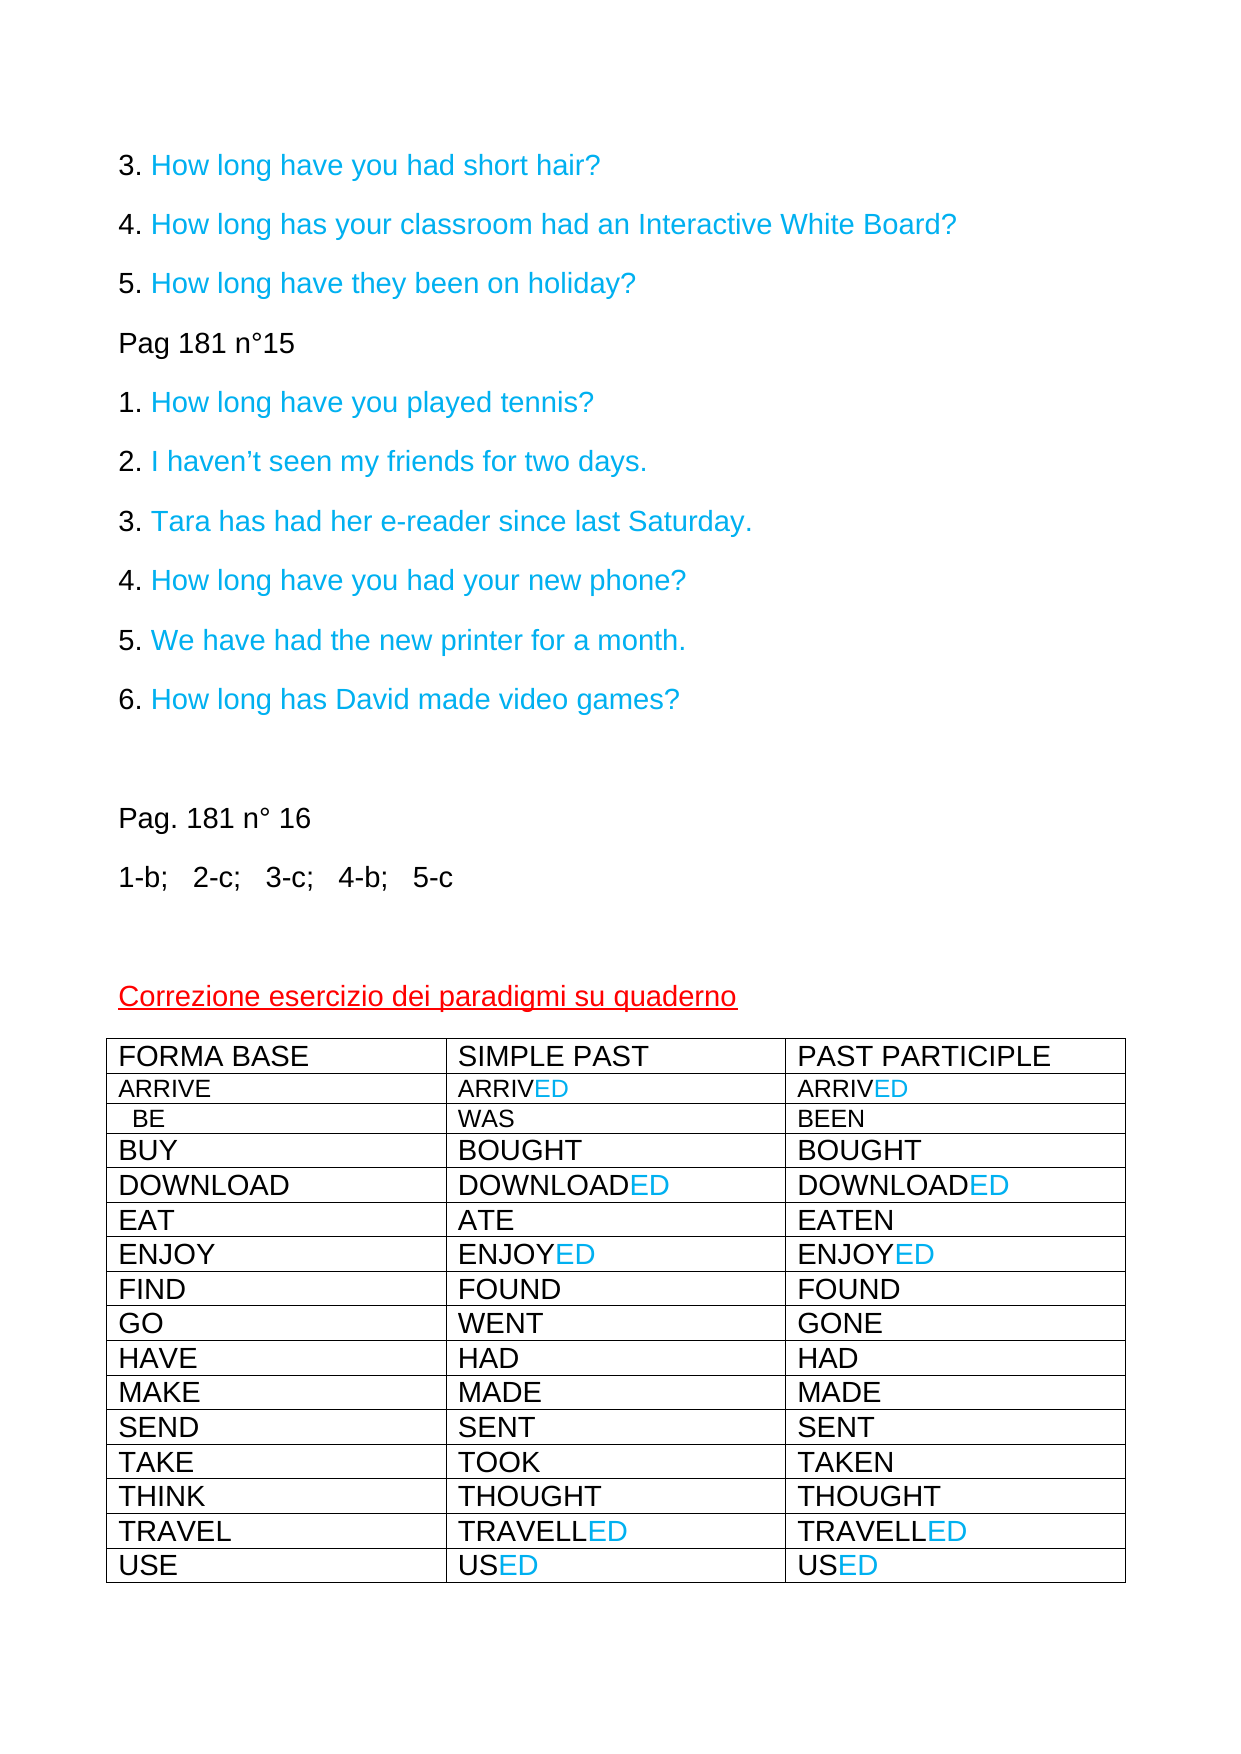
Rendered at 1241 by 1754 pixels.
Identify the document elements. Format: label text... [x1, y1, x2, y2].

table_cell ARRIVED [447, 1074, 785, 1103]
table_cell THOUGHT [447, 1479, 785, 1513]
table_cell TRAVEL [107, 1514, 446, 1547]
table_cell MADE [786, 1376, 1125, 1409]
table_cell ENJOY [107, 1237, 446, 1271]
table_cell FOUND [786, 1272, 1125, 1305]
text Pag. 181 n° 16 [118, 801, 1122, 834]
table_cell TRAVELLED [786, 1514, 1125, 1547]
table_cell THOUGHT [786, 1479, 1125, 1513]
table_cell TAKE [107, 1445, 446, 1478]
table_cell HAD [786, 1341, 1125, 1374]
table_cell ENJOYED [786, 1237, 1125, 1271]
table_cell TAKEN [786, 1445, 1125, 1478]
table_cell SENT [786, 1410, 1125, 1444]
table_cell DOWNLOADED [447, 1168, 785, 1202]
table_cell DOWNLOADED [786, 1168, 1125, 1202]
table_cell BEEN [786, 1104, 1125, 1132]
table_cell THINK [107, 1479, 446, 1513]
table_cell GO [107, 1306, 446, 1340]
text 3. How long have you had short hair? [118, 148, 1122, 181]
text Correzione esercizio dei paradigmi su quaderno [118, 979, 1122, 1012]
text 5. How long have they been on holiday? [118, 266, 1122, 300]
text Pag 181 n°15 [118, 326, 1122, 359]
text 4. How long have you had your new phone? [118, 563, 1122, 597]
table_cell ARRIVE [107, 1074, 446, 1103]
table_cell WAS [447, 1104, 785, 1132]
table_cell WENT [447, 1306, 785, 1340]
table_cell HAVE [107, 1341, 446, 1374]
text 2. I haven’t seen my friends for two days. [118, 444, 1122, 478]
table_cell USE [107, 1549, 446, 1582]
table_cell BUY [107, 1134, 446, 1167]
text 1-b; 2-c; 3-c; 4-b; 5-c [118, 860, 1122, 894]
table_cell BE [107, 1104, 446, 1132]
table_cell SENT [447, 1410, 785, 1444]
table_cell SEND [107, 1410, 446, 1444]
table_cell BOUGHT [786, 1134, 1125, 1167]
text 4. How long has your classroom had an Interactive White Board? [118, 207, 1122, 241]
table_cell ARRIVED [786, 1074, 1125, 1103]
table_cell ENJOYED [447, 1237, 785, 1271]
table_cell HAD [447, 1341, 785, 1374]
text 3. Tara has had her e-reader since last Saturday. [118, 504, 1122, 537]
table_cell ATE [447, 1203, 785, 1236]
table_cell EATEN [786, 1203, 1125, 1236]
table_cell EAT [107, 1203, 446, 1236]
table_cell USED [447, 1549, 785, 1582]
text 1. How long have you played tennis? [118, 385, 1122, 419]
table_cell BOUGHT [447, 1134, 785, 1167]
table_cell DOWNLOAD [107, 1168, 446, 1202]
table_header SIMPLE PAST [447, 1039, 785, 1073]
table_cell FIND [107, 1272, 446, 1305]
table_cell MAKE [107, 1376, 446, 1409]
table_cell MADE [447, 1376, 785, 1409]
table_header FORMA BASE [107, 1039, 446, 1073]
text 6. How long has David made video games? [118, 682, 1122, 716]
text 5. We have had the new printer for a month. [118, 623, 1122, 656]
table_cell GONE [786, 1306, 1125, 1340]
table_header PAST PARTICIPLE [786, 1039, 1125, 1073]
table_cell TRAVELLED [447, 1514, 785, 1547]
table_cell FOUND [447, 1272, 785, 1305]
table_cell TOOK [447, 1445, 785, 1478]
table_cell USED [786, 1549, 1125, 1582]
